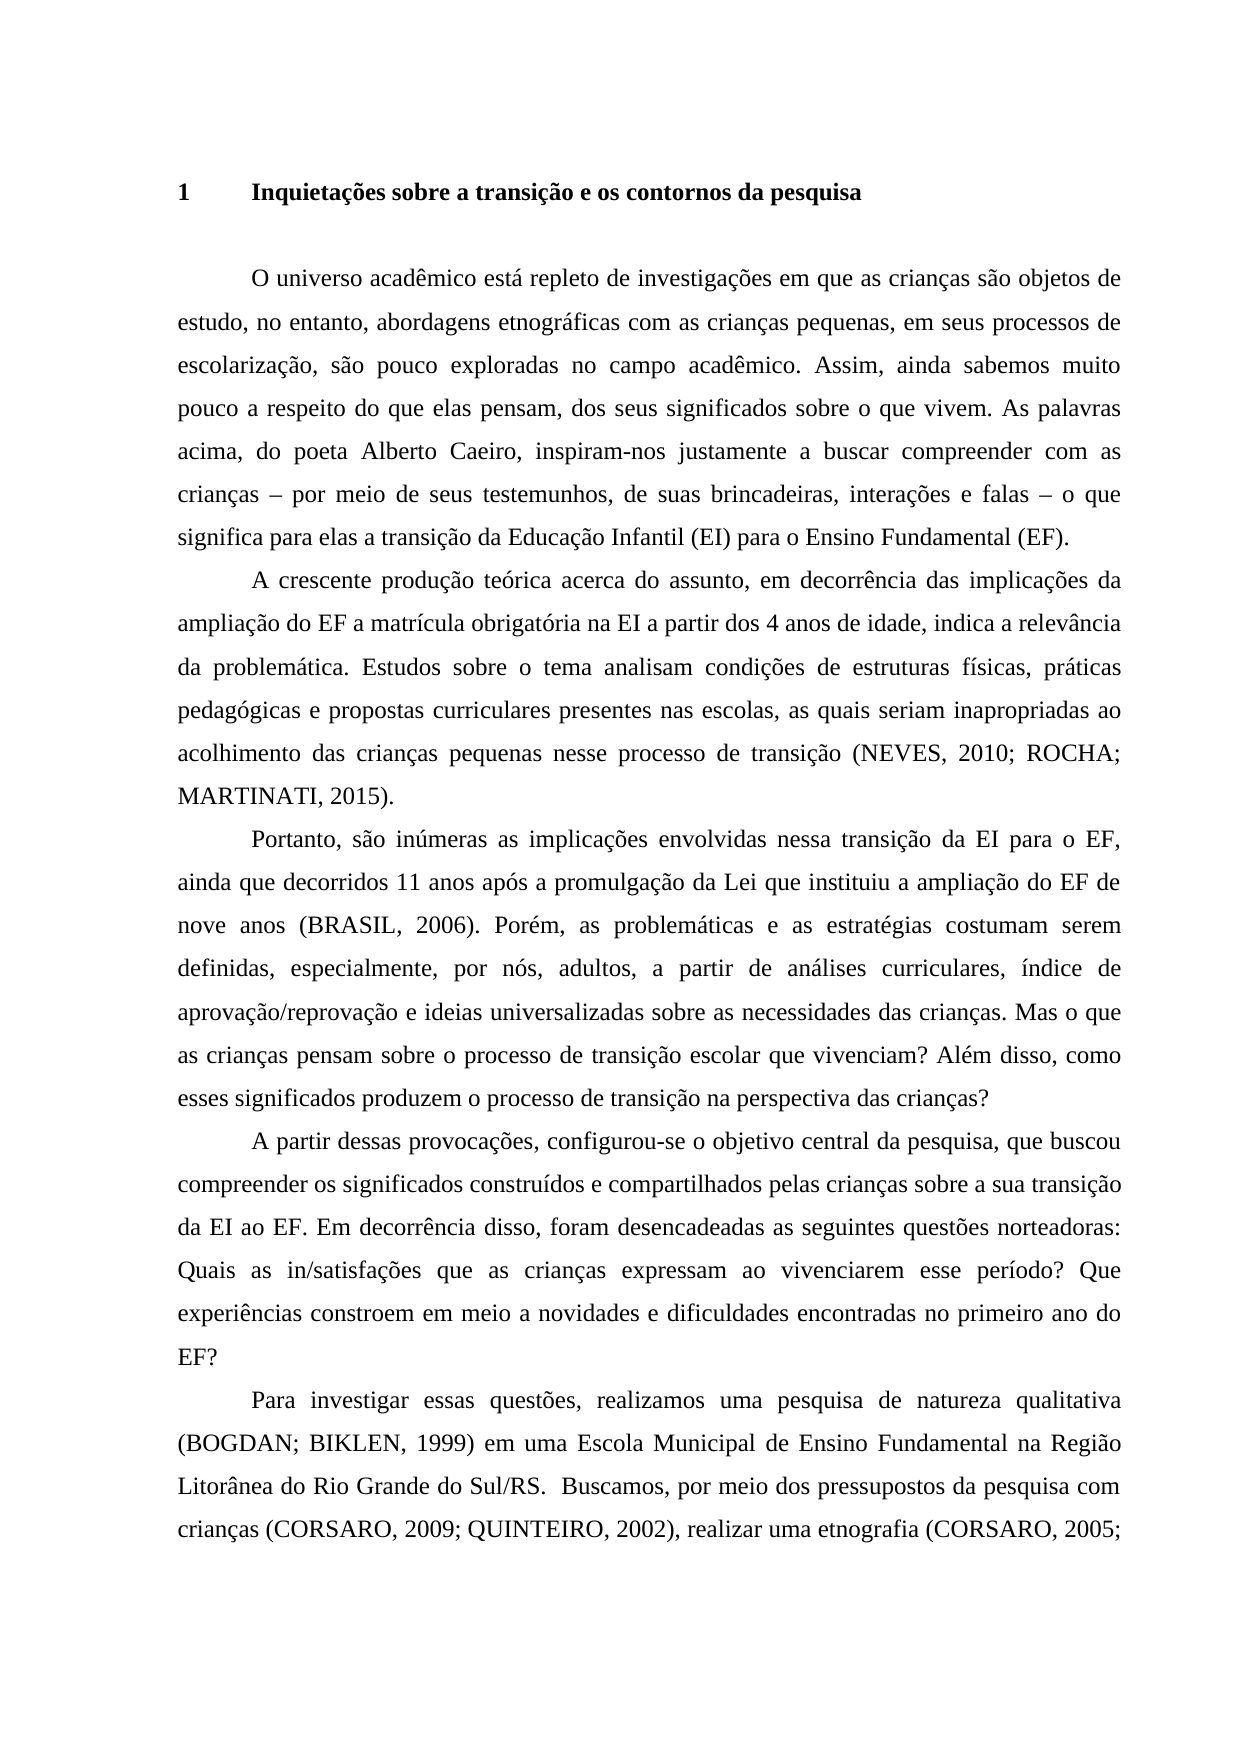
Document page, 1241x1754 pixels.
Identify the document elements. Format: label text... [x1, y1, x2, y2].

text O universo acadêmico está repleto de investigações em que as crianças são objetos de estudo, no entanto, abordagens etnográficas com as crianças pequenas, em seus processos de escolarização, são pouco exploradas no campo acadêmico. Assim, ainda sabemos muito pouco a respeito do que elas pensam, dos seus significados sobre o que vivem. As palavras acima, do poeta Alberto Caeiro, inspiram-nos justamente a buscar compreender com as crianças – por meio de seus testemunhos, de suas brincadeiras, interações e falas – o que significa para elas a transição da Educação Infantil (EI) para o Ensino Fundamental (EF). [177, 263, 1122, 551]
text A crescente produção teórica acerca do assunto, em decorrência das implicações da ampliação do EF a matrícula obrigatória na EI a partir dos 4 anos de idade, indica a relevância da problemática. Estudos sobre o tema analisam condições de estruturas físicas, práticas pedagógicas e propostas curriculares presentes nas escolas, as quais seriam inapropriadas ao acolhimento das crianças pequenas nesse processo de transição (NEVES, 2010; ROCHA; MARTINATI, 2015). [177, 565, 1122, 810]
text 1 Inquietações sobre a transição e os contornos da pesquisa [177, 177, 1122, 206]
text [177, 1385, 1122, 1543]
text Portanto, são inúmeras as implicações envolvidas nessa transição da EI para o EF, ainda que decorridos 11 anos após a promulgação da Lei que instituiu a ampliação do EF de nove anos (BRASIL, 2006). Porém, as problemáticas e as estratégias costumam serem definidas, especialmente, por nós, adultos, a partir de análises curriculares, índice de aprovação/reprovação e ideias universalizadas sobre as necessidades das crianças. Mas o que as crianças pensam sobre o processo de transição escolar que vivenciam? Além disso, como esses significados produzem o processo de transição na perspectiva das crianças? [177, 824, 1122, 1112]
text A partir dessas provocações, configurou-se o objetivo central da pesquisa, que buscou compreender os significados construídos e compartilhados pelas crianças sobre a sua transição da EI ao EF. Em decorrência disso, foram desencadeadas as seguintes questões norteadoras: Quais as in/satisfações que as crianças expressam ao vivenciarem esse período? Que experiências constroem em meio a novidades e dificuldades encontradas no primeiro ano do EF? [177, 1126, 1122, 1370]
